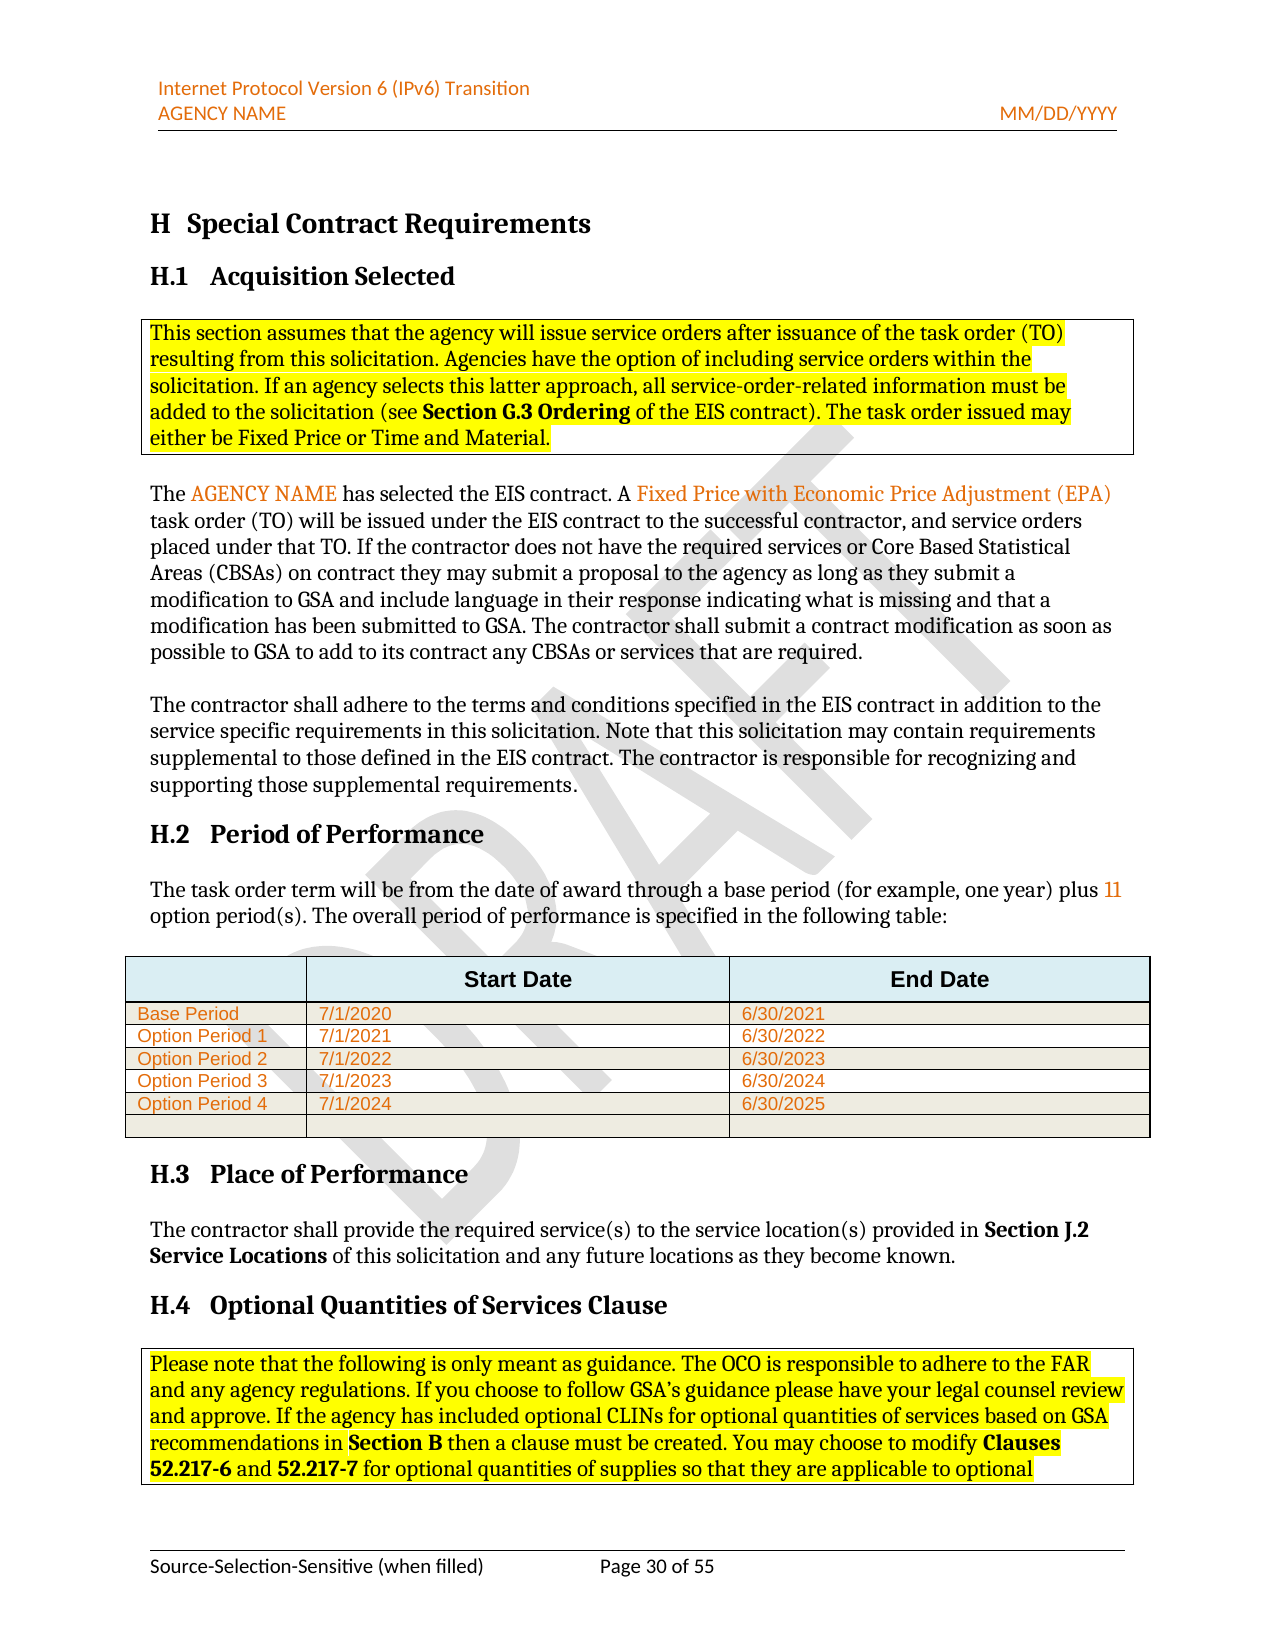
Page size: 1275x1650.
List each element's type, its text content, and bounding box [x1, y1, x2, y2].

text The contractor shall provide the required service(s) to the service location(s) provided in Section J.2 Service Locations of this solicitation and any future locations as they become known. [150, 1216, 1125, 1269]
table_cell 6/30/2024 [730, 1070, 1149, 1092]
table_cell 7/1/2020 [307, 1003, 729, 1024]
table_header End Date [730, 957, 1149, 1001]
table_cell Option Period 1 [126, 1025, 306, 1047]
table_cell 6/30/2022 [730, 1025, 1149, 1047]
table_cell Option Period 4 [126, 1093, 306, 1114]
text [142, 1349, 1133, 1484]
subtitle Period of Performance [150, 819, 1125, 850]
text This section assumes that the agency will issue service orders after issuance of the task order (TO) resulting from this solicitation. Agencies have the option of including service orders within the solicitation. If an agency selects this latter approach, all service-order-related information must be added to the solicitation (see Section G.3 Ordering of the EIS contract). The task order issued may either be Fixed Price or Time and Material. [142, 320, 1133, 454]
table_header [126, 957, 306, 1001]
table_header Start Date [307, 957, 729, 1001]
table_cell [307, 1115, 729, 1137]
table_cell Option Period 3 [126, 1070, 306, 1092]
text The contractor shall adhere to the terms and conditions specified in the EIS contract in addition to the service specific requirements in this solicitation. Note that this solicitation may contain requirements supplemental to those defined in the EIS contract. The contractor is responsible for recognizing and supporting those supplemental requirements. [150, 692, 1125, 798]
table_cell 7/1/2023 [307, 1070, 729, 1092]
subtitle Acquisition Selected [150, 261, 1125, 292]
text The AGENCY NAME has selected the EIS contract. A Fixed Price with Economic Price Adjustment (EPA) task order (TO) will be issued under the EIS contract to the successful contractor, and service orders placed under that TO. If the contractor does not have the required services or Core Based Statistical Areas (CBSAs) on contract they may submit a proposal to the agency as long as they submit a modification to GSA and include language in their response indicating what is missing and that a modification has been submitted to GSA. The contractor shall submit a contract modification as soon as possible to GSA to add to its contract any CBSAs or services that are required. [150, 481, 1125, 666]
text The task order term will be from the date of award through a base period (for example, one year) plus 11 option period(s). The overall period of performance is specified in the following table: [150, 876, 1125, 929]
table_cell [730, 1115, 1149, 1137]
table_cell Option Period 2 [126, 1048, 306, 1069]
table_cell 6/30/2023 [730, 1048, 1149, 1069]
subtitle Optional Quantities of Services Clause [150, 1290, 1125, 1321]
subtitle Special Contract Requirements [150, 207, 1125, 240]
table_cell 7/1/2022 [307, 1048, 729, 1069]
table_cell 6/30/2021 [730, 1003, 1149, 1024]
table_cell Base Period [126, 1003, 306, 1024]
table_cell 7/1/2021 [307, 1025, 729, 1047]
table_cell 6/30/2025 [730, 1093, 1149, 1114]
table_cell [126, 1115, 306, 1137]
table_cell 7/1/2024 [307, 1093, 729, 1114]
subtitle Place of Performance [150, 1159, 1125, 1190]
